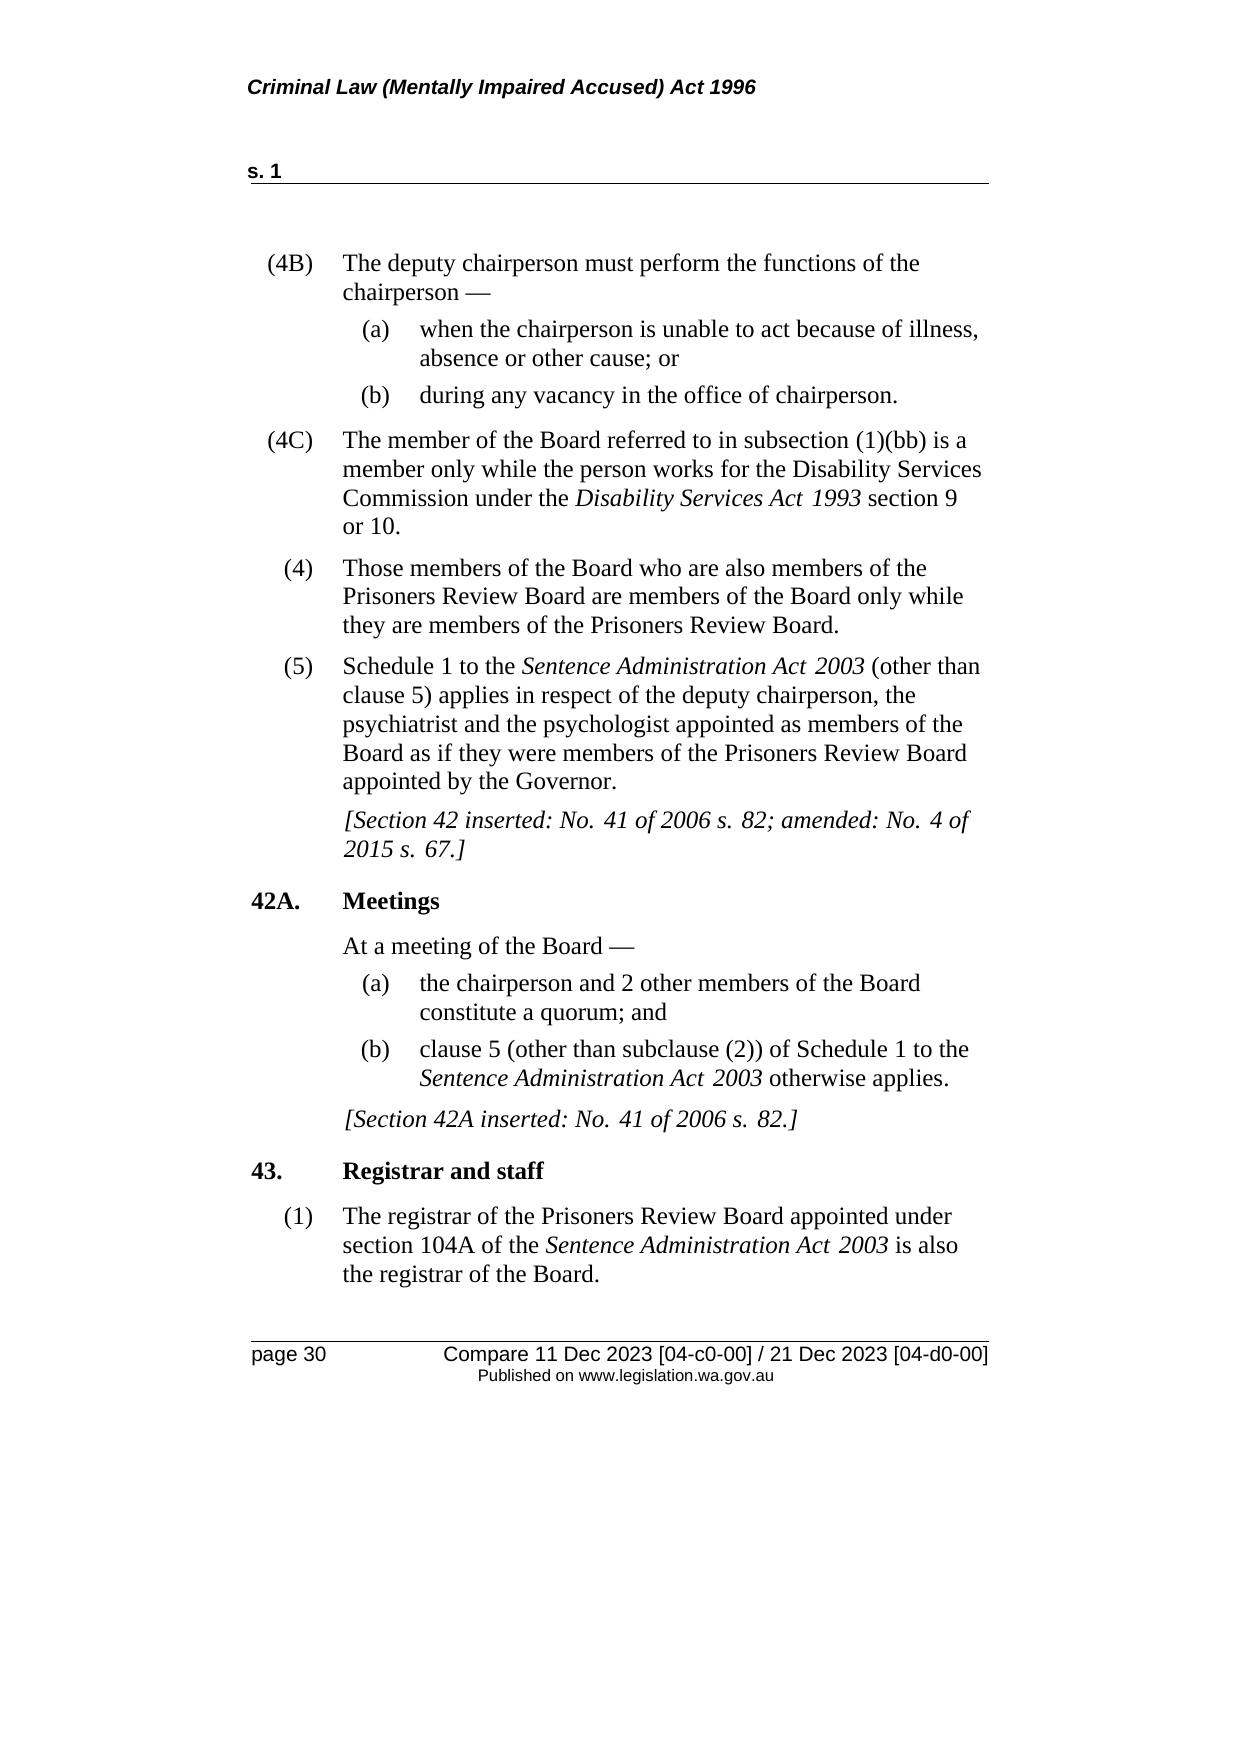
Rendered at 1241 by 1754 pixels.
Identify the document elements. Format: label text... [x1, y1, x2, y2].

text (b) clause 5 (other than subclause (2)) of Schedule 1 to the Sentence Administration Act 2003 otherwise applies. [251, 1034, 989, 1092]
text (5) Schedule 1 to the Sentence Administration Act 2003 (other than clause 5) applies in respect of the deputy chairperson, the psychiatrist and the psychologist appointed as members of the Board as if they were members of the Prisoners Review Board appointed by the Governor. [251, 651, 989, 795]
text [Section 42 inserted: No. 41 of 2006 s. 82; amended: No. 4 of 2015 s. 67.] [251, 806, 989, 863]
text (b) during any vacancy in the office of chairperson. [251, 380, 989, 408]
text (4B) The deputy chairperson must perform the functions of the chairperson — [251, 248, 989, 306]
text (a) the chairperson and 2 other members of the Board constitute a quorum; and [251, 968, 989, 1026]
text (4C) The member of the Board referred to in subsection (1)(bb) is a member only while the person works for the Disability Services Commission under the Disability Services Act 1993 section 9 or 10. [251, 425, 989, 540]
text At a meeting of the Board — [251, 931, 989, 960]
subtitle 43. Registrar and staff [251, 1156, 989, 1185]
subtitle 42A. Meetings [251, 886, 989, 915]
text [Section 42A inserted: No. 41 of 2006 s. 82.] [251, 1104, 989, 1133]
text (1) The registrar of the Prisoners Review Board appointed under section 104A of the Sentence Administration Act 2003 is also the registrar of the Board. [251, 1201, 989, 1288]
text (a) when the chairperson is unable to act because of illness, absence or other cause; or [251, 314, 989, 371]
text (4) Those members of the Board who are also members of the Prisoners Review Board are members of the Board only while they are members of the Prisoners Review Board. [251, 553, 989, 639]
